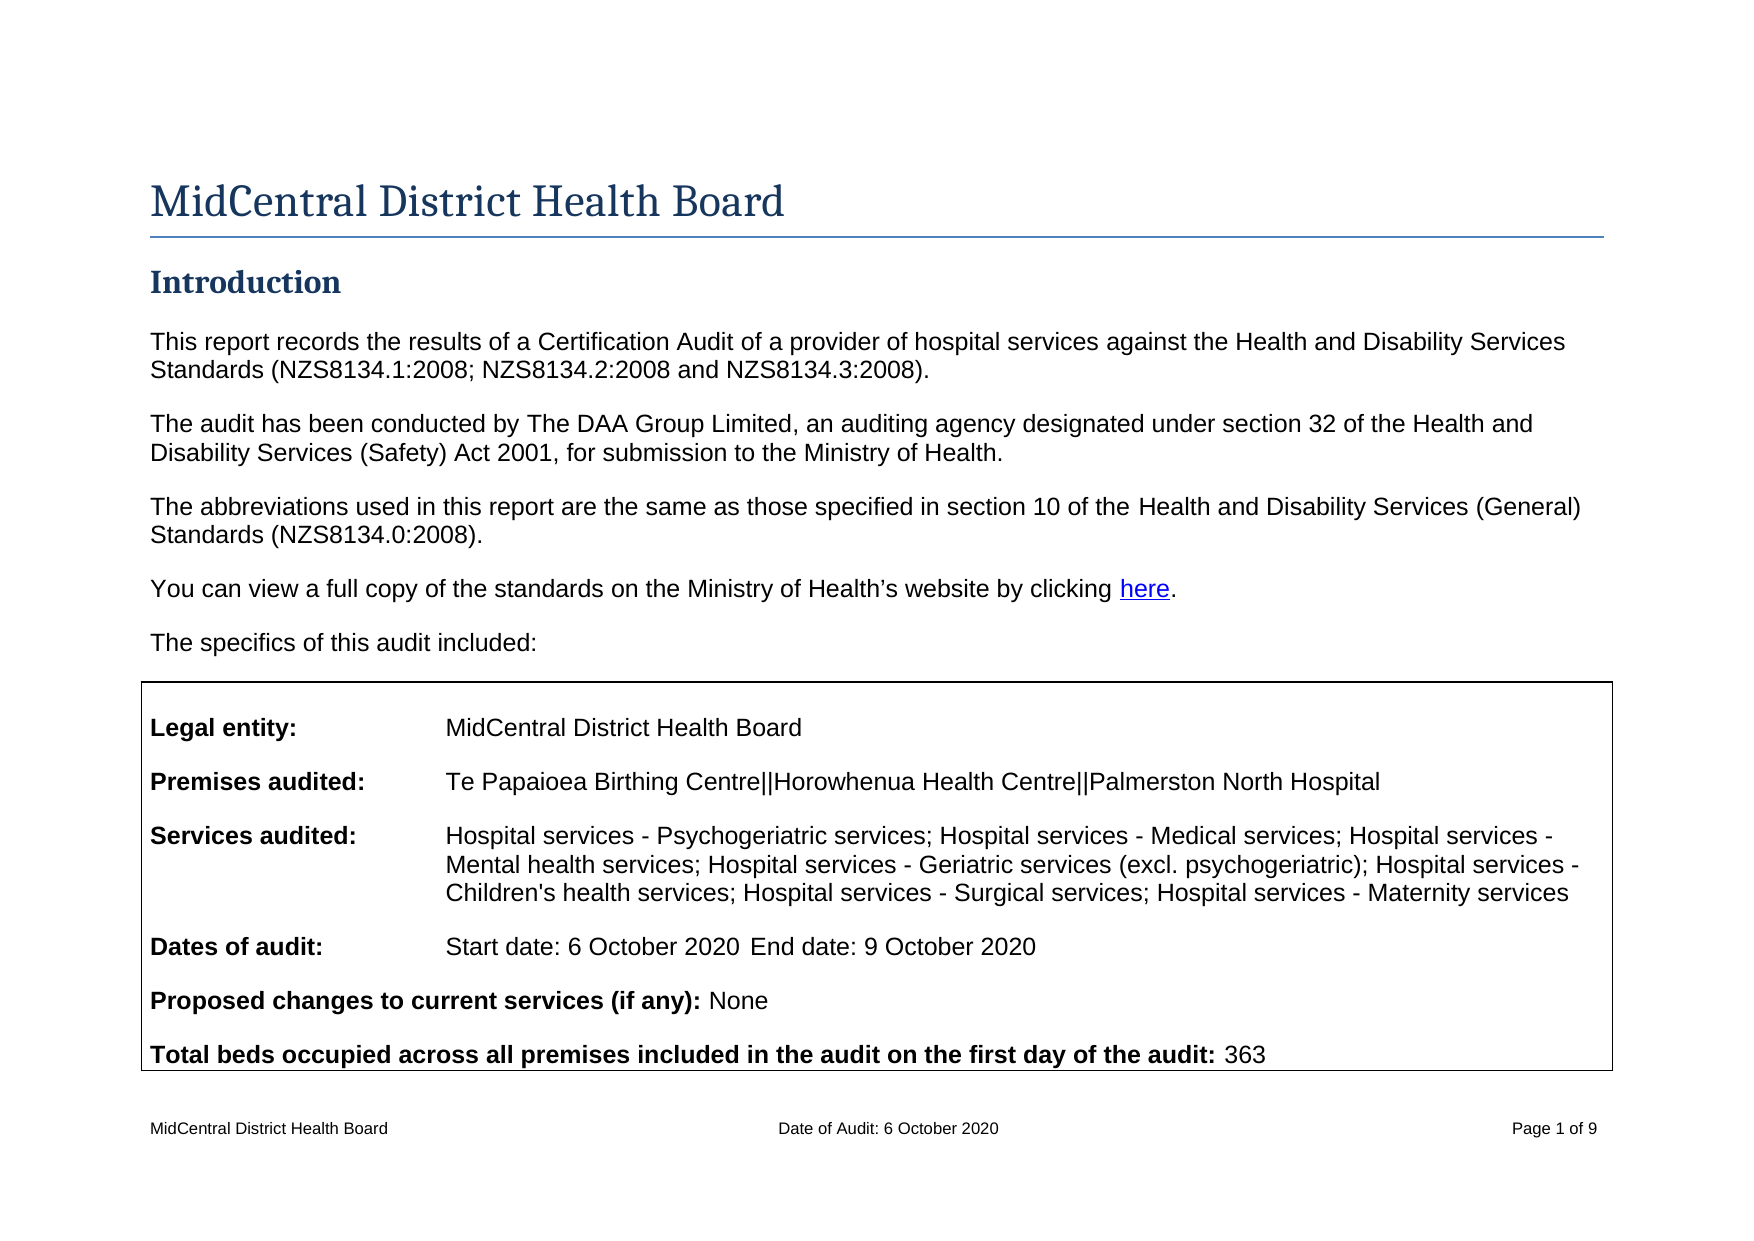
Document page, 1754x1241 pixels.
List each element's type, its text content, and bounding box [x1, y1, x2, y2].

text This report records the results of a Certification Audit of a provider of hospital services against the Health and Disability Services Standards (NZS8134.1:2008; NZS8134.2:2008 and NZS8134.3:2008). [150, 326, 1604, 384]
subtitle Introduction [150, 263, 1604, 301]
subtitle MidCentral District Health Board [150, 175, 1604, 236]
text The audit has been conducted by The DAA Group Limited, an auditing agency designated under section 32 of the Health and Disability Services (Safety) Act 2001, for submission to the Ministry of Health. [150, 409, 1604, 466]
text Proposed changes to current services (if any): None [142, 983, 1612, 1014]
text The abbreviations used in this report are the same as those specified in section 10 of the Health and Disability Services (General) Standards (NZS8134.0:2008). [150, 491, 1604, 549]
text Legal entity: MidCentral District Health Board [150, 713, 1604, 742]
text Premises audited: Te Papaioea Birthing Centre||Horowhenua Health Centre||Palmerston North Hospital [142, 764, 1612, 796]
text You can view a full copy of the standards on the Ministry of Health’s website by clicking here. [150, 574, 1604, 603]
text The specifics of this audit included: [150, 628, 1604, 656]
text Dates of audit: Start date: 6 October 2020 End date: 9 October 2020 [142, 929, 1612, 961]
text Total beds occupied across all premises included in the audit on the first day of the audit: 363 [142, 1036, 1612, 1070]
text Services audited: Hospital services - Psychogeriatric services; Hospital services - Medical services; Hospital services - Mental health services; Hospital services - Geriatric services (excl. psychogeriatric); Hospital services - Children's health services; Hospital services - Surgical services; Hospital services - Maternity services [142, 818, 1612, 907]
